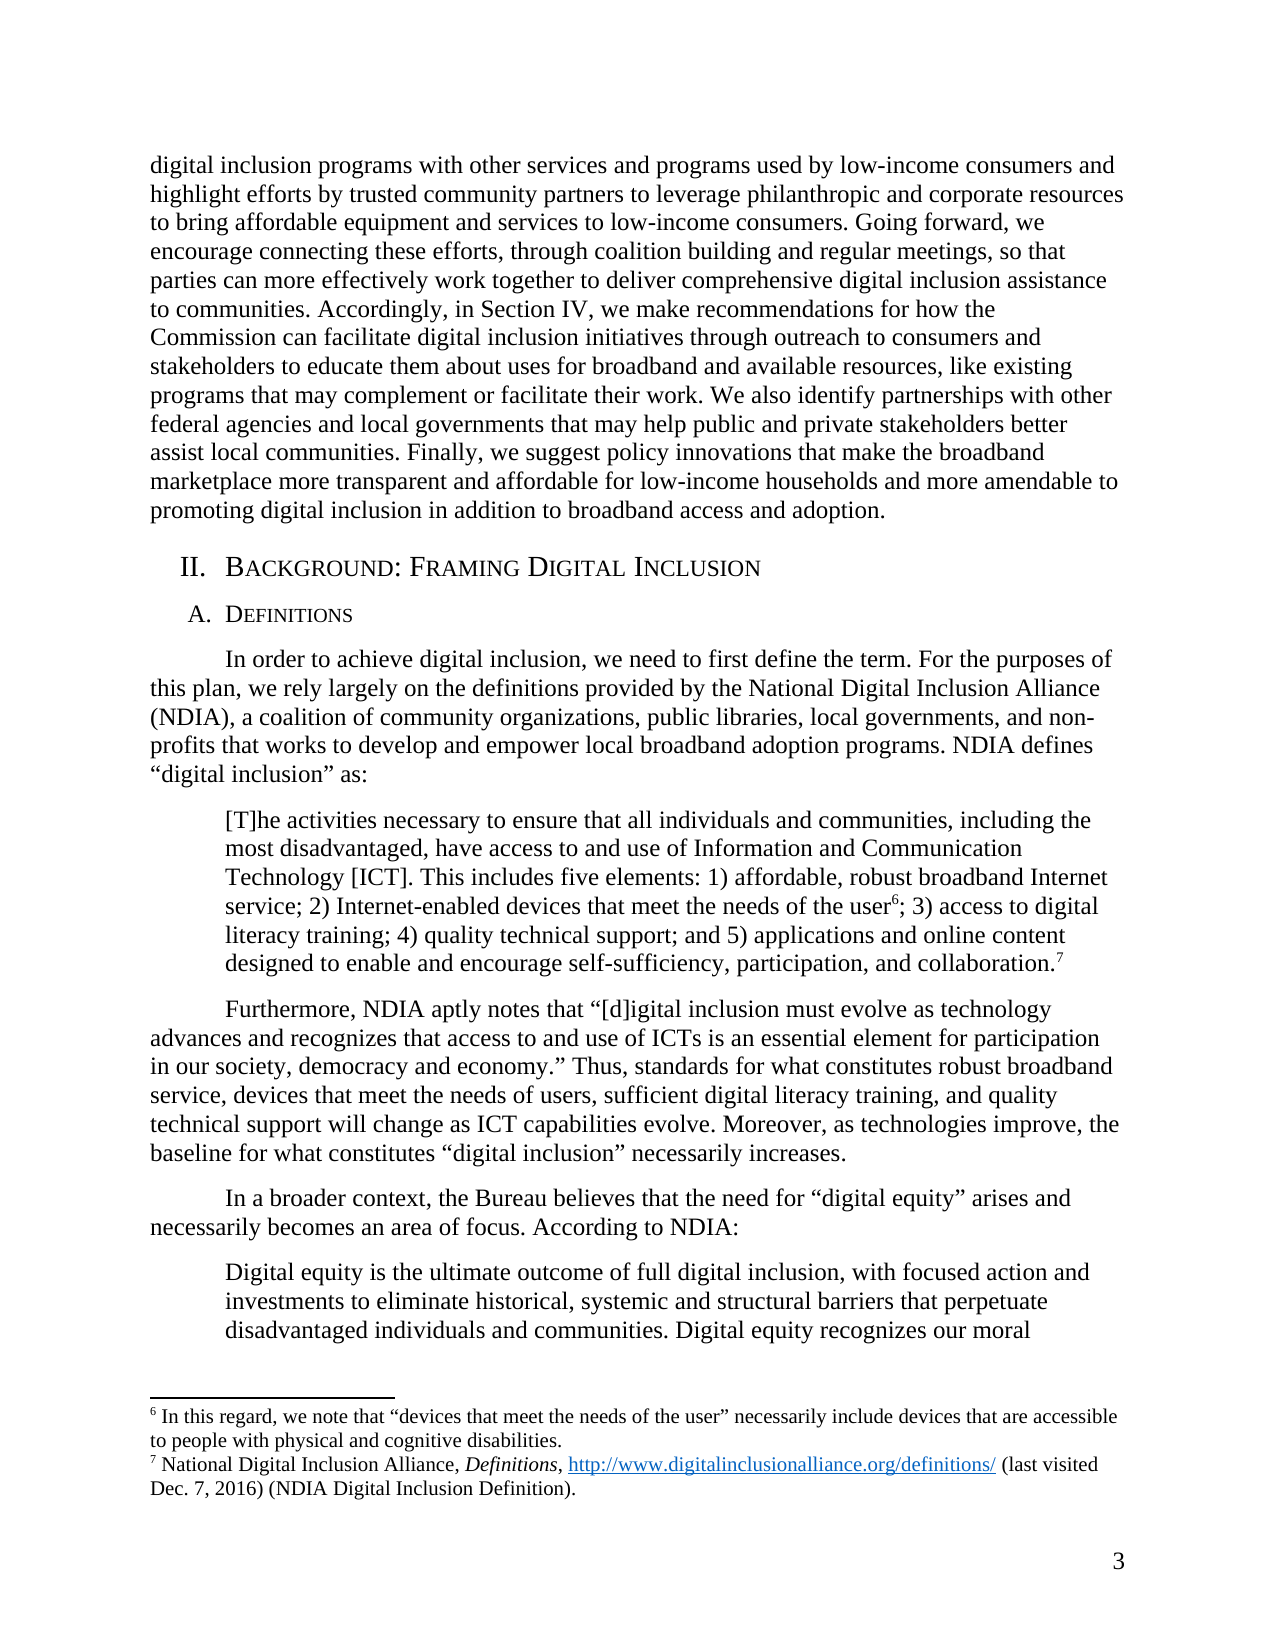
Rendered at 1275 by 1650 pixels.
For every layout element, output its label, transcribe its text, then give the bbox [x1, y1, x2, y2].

text [T]he activities necessary to ensure that all individuals and communities, including the most disadvantaged, have access to and use of Information and Communication Technology [ICT]. This includes five elements: 1) affordable, robust broadband Internet service; 2) Internet-enabled devices that meet the needs of the user; 3) access to digital literacy training; 4) quality technical support; and 5) applications and online content designed to enable and encourage self-sufficiency, participation, and collaboration. [225, 805, 1125, 977]
text In a broader context, the Bureau believes that the need for “digital equity” arises and necessarily becomes an area of focus. According to NDIA: [150, 1183, 1125, 1241]
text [150, 150, 1125, 524]
subtitle Definitions [187, 599, 1125, 628]
text Furthermore, NDIA aptly notes that “[d]igital inclusion must evolve as technology advances and recognizes that access to and use of ICTs is an essential element for participation in our society, democracy and economy.” Thus, standards for what constitutes robust broadband service, devices that meet the needs of users, sufficient digital literacy training, and quality technical support will change as ICT capabilities evolve. Moreover, as technologies improve, the baseline for what constitutes “digital inclusion” necessarily increases. [150, 994, 1125, 1166]
subtitle Background: Framing Digital Inclusion [206, 549, 1125, 582]
text In order to achieve digital inclusion, we need to first define the term. For the purposes of this plan, we rely largely on the definitions provided by the National Digital Inclusion Alliance (NDIA), a coalition of community organizations, public libraries, local governments, and non-profits that works to develop and empower local broadband adoption programs. NDIA defines “digital inclusion” as: [150, 644, 1125, 788]
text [225, 1257, 1125, 1343]
